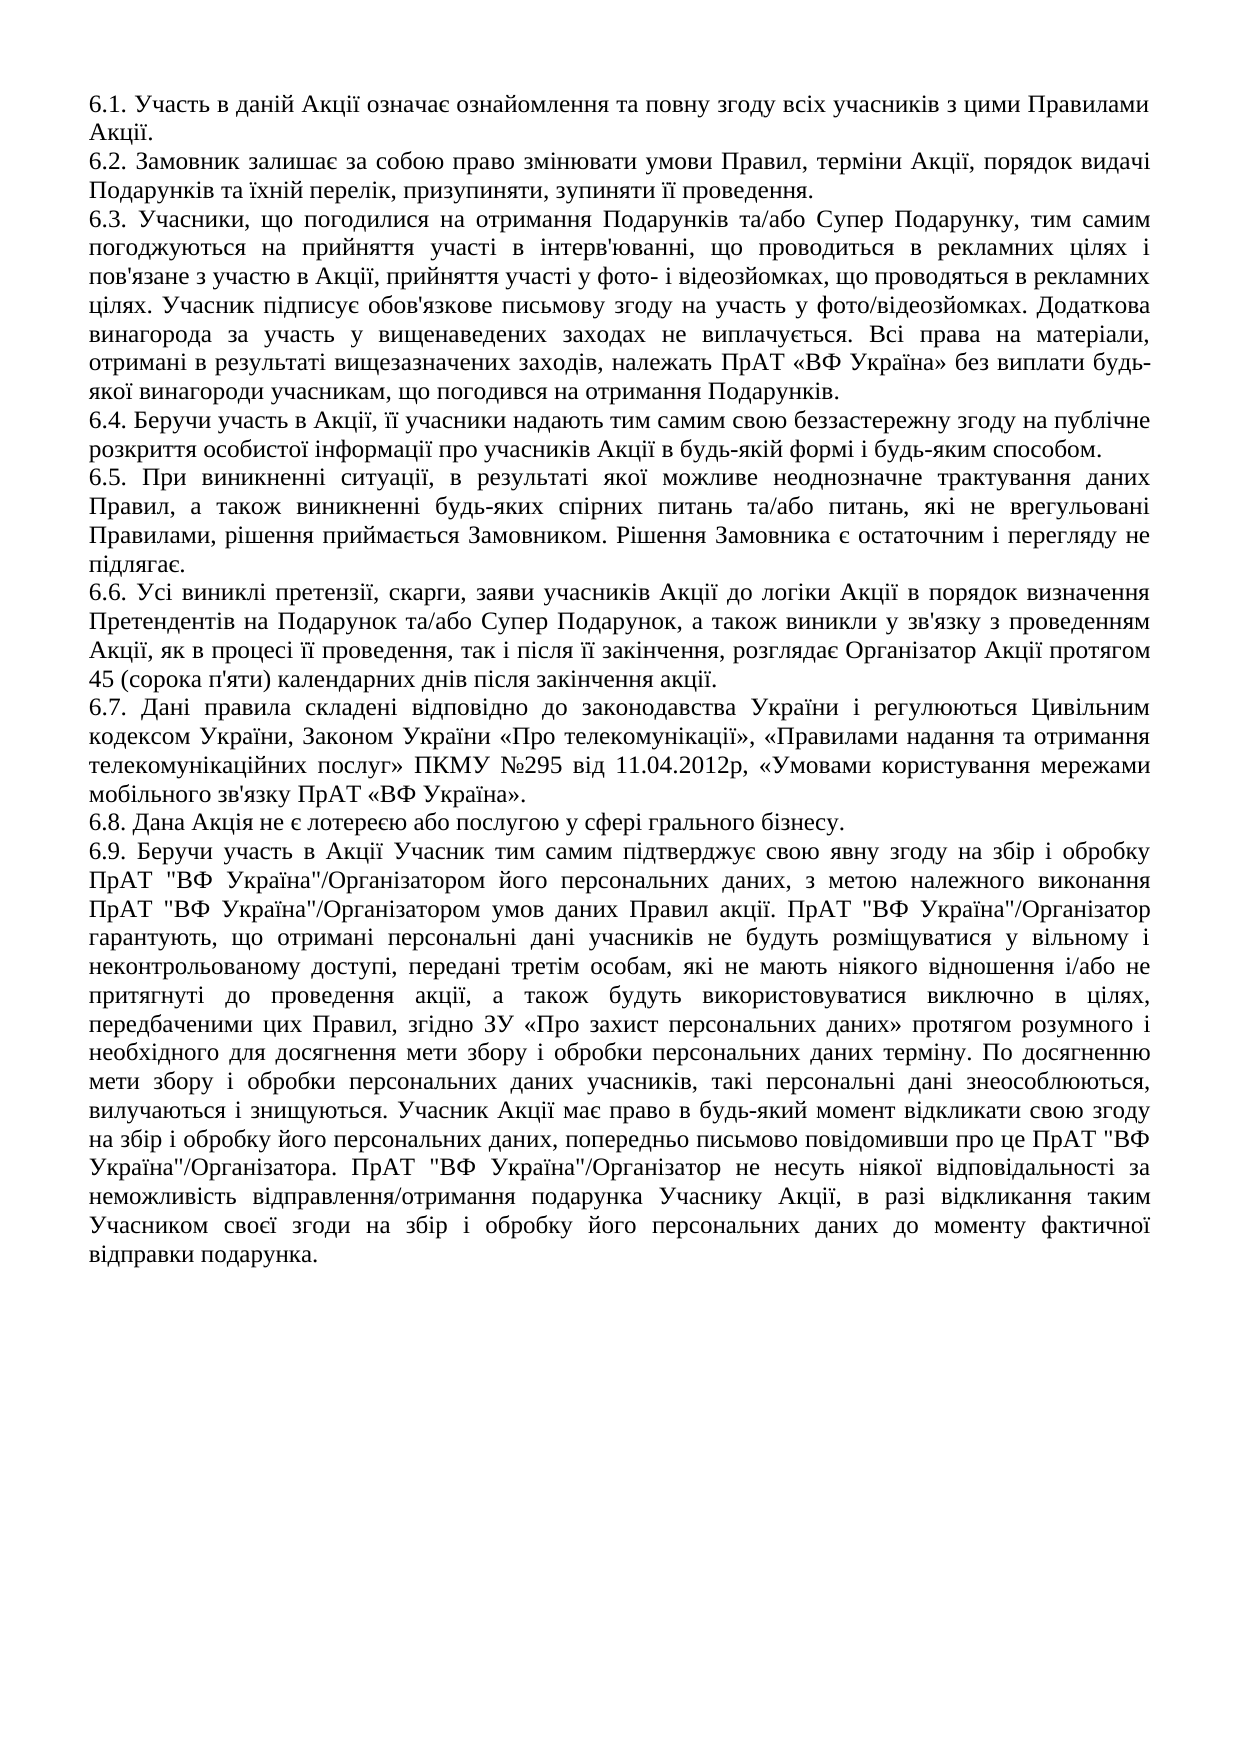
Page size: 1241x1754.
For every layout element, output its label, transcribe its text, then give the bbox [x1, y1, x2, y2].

text 6.3. Учасники, що погодилися на отримання Подарунків та/або Супер Подарунку, тим самим погоджуються на прийняття участі в інтерв'юванні, що проводиться в рекламних цілях і пов'язане з участю в Акції, прийняття участі у фото- і відеозйомках, що проводяться в рекламних цілях. Учасник підписує обов'язкове письмову згоду на участь у фото/відеозйомках. Додаткова винагорода за участь у вищенаведених заходах не виплачується. Всі права на матеріали, отримані в результаті вищезазначених заходів, належать ПрАТ «ВФ Україна» без виплати будь-якої винагороди учасникам, що погодився на отримання Подарунків. [89, 204, 1152, 405]
text 6.2. Замовник залишає за собою право змінювати умови Правил, терміни Акції, порядок видачі Подарунків та їхній перелік, призупиняти, зупиняти її проведення. [89, 146, 1152, 204]
text 6.8. Дана Акція не є лотереєю або послугою у сфері грального бізнесу. [89, 807, 1152, 836]
text 6.7. Дані правила складені відповідно до законодавства України і регулюються Цивільним кодексом України, Законом України «Про телекомунікації», «Правилами надання та отримання телекомунікаційних послуг» ПКМУ №295 від 11.04.2012р, «Умовами користування мережами мобільного зв'язку ПрАТ «ВФ Україна». [89, 692, 1152, 807]
text 6.4. Беручи участь в Акції, її учасники надають тим самим свою беззастережну згоду на публічне розкриття особистої інформації про учасників Акції в будь-якій формі і будь-яким способом. [89, 405, 1152, 462]
text 6.1. Участь в даній Акції означає ознайомлення та повну згоду всіх учасників з цими Правилами Акції. [89, 89, 1152, 146]
text 6.6. Усі виниклі претензії, скарги, заяви учасників Акції до логіки Акції в порядок визначення Претендентів на Подарунок та/або Супер Подарунок, а також виникли у зв'язку з проведенням Акції, як в процесі її проведення, так і після її закінчення, розглядає Організатор Акції протягом 45 (сорока п'яти) календарних днів після закінчення акції. [89, 577, 1152, 692]
text 6.9. Беручи участь в Акції Учасник тим самим підтверджує свою явну згоду на збір і обробку ПрАТ "ВФ Україна"/Організатором його персональних даних, з метою належного виконання ПрАТ "ВФ Україна"/Організатором умов даних Правил акції. ПрАТ "ВФ Україна"/Організатор гарантують, що отримані персональні дані учасників не будуть розміщуватися у вільному і неконтрольованому доступі, передані третім особам, які не мають ніякого відношення і/або не притягнуті до проведення акції, а також будуть використовуватися виключно в цілях, передбаченими цих Правил, згідно ЗУ «Про захист персональних даних» протягом розумного і необхідного для досягнення мети збору і обробки персональних даних терміну. По досягненню мети збору і обробки персональних даних учасників, такі персональні дані знеособлюються, вилучаються і знищуються. Учасник Акції має право в будь-який момент відкликати свою згоду на збір і обробку його персональних даних, попередньо письмово повідомивши про це ПрАТ "ВФ Україна"/Організатора. ПрАТ "ВФ Україна"/Організатор не несуть ніякої відповідальності за неможливість відправлення/отримання подарунка Учаснику Акції, в разі відкликання таким Учасником своєї згоди на збір і обробку його персональних даних до моменту фактичної відправки подарунка. [89, 836, 1152, 1267]
text 6.5. При виникненні ситуації, в результаті якої можливе неоднозначне трактування даних Правил, а також виникненні будь-яких спірних питань та/або питань, які не врегульовані Правилами, рішення приймається Замовником. Рішення Замовника є остаточним і перегляду не підлягає. [89, 462, 1152, 577]
